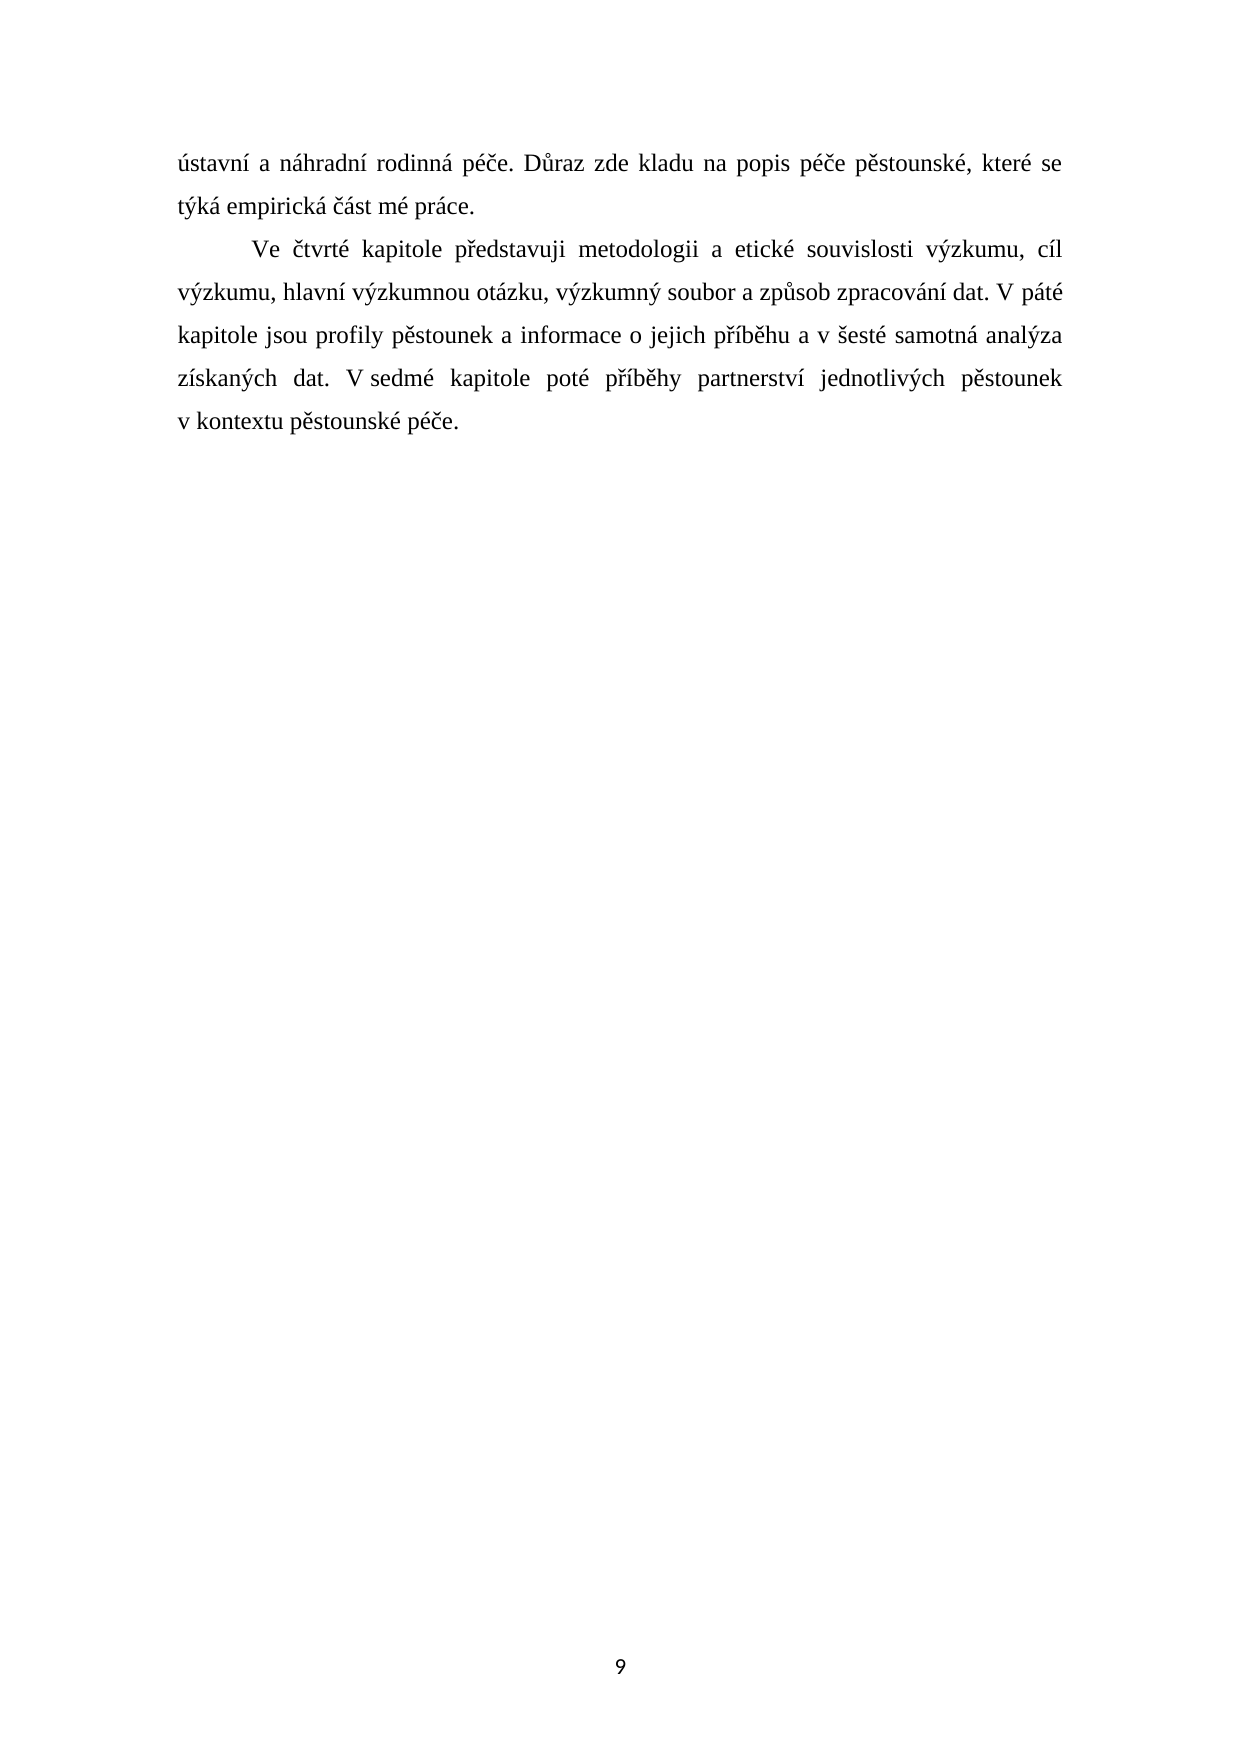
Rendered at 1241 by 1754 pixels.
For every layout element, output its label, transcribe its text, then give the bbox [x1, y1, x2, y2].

text Ve čtvrté kapitole představuji metodologii a etické souvislosti výzkumu, cíl výzkumu, hlavní výzkumnou otázku, výzkumný soubor a způsob zpracování dat. V páté kapitole jsou profily pěstounek a informace o jejich příběhu a v šesté samotná analýza získaných dat. V sedmé kapitole poté příběhy partnerství jednotlivých pěstounek v kontextu pěstounské péče. [177, 234, 1063, 435]
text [177, 148, 1063, 219]
